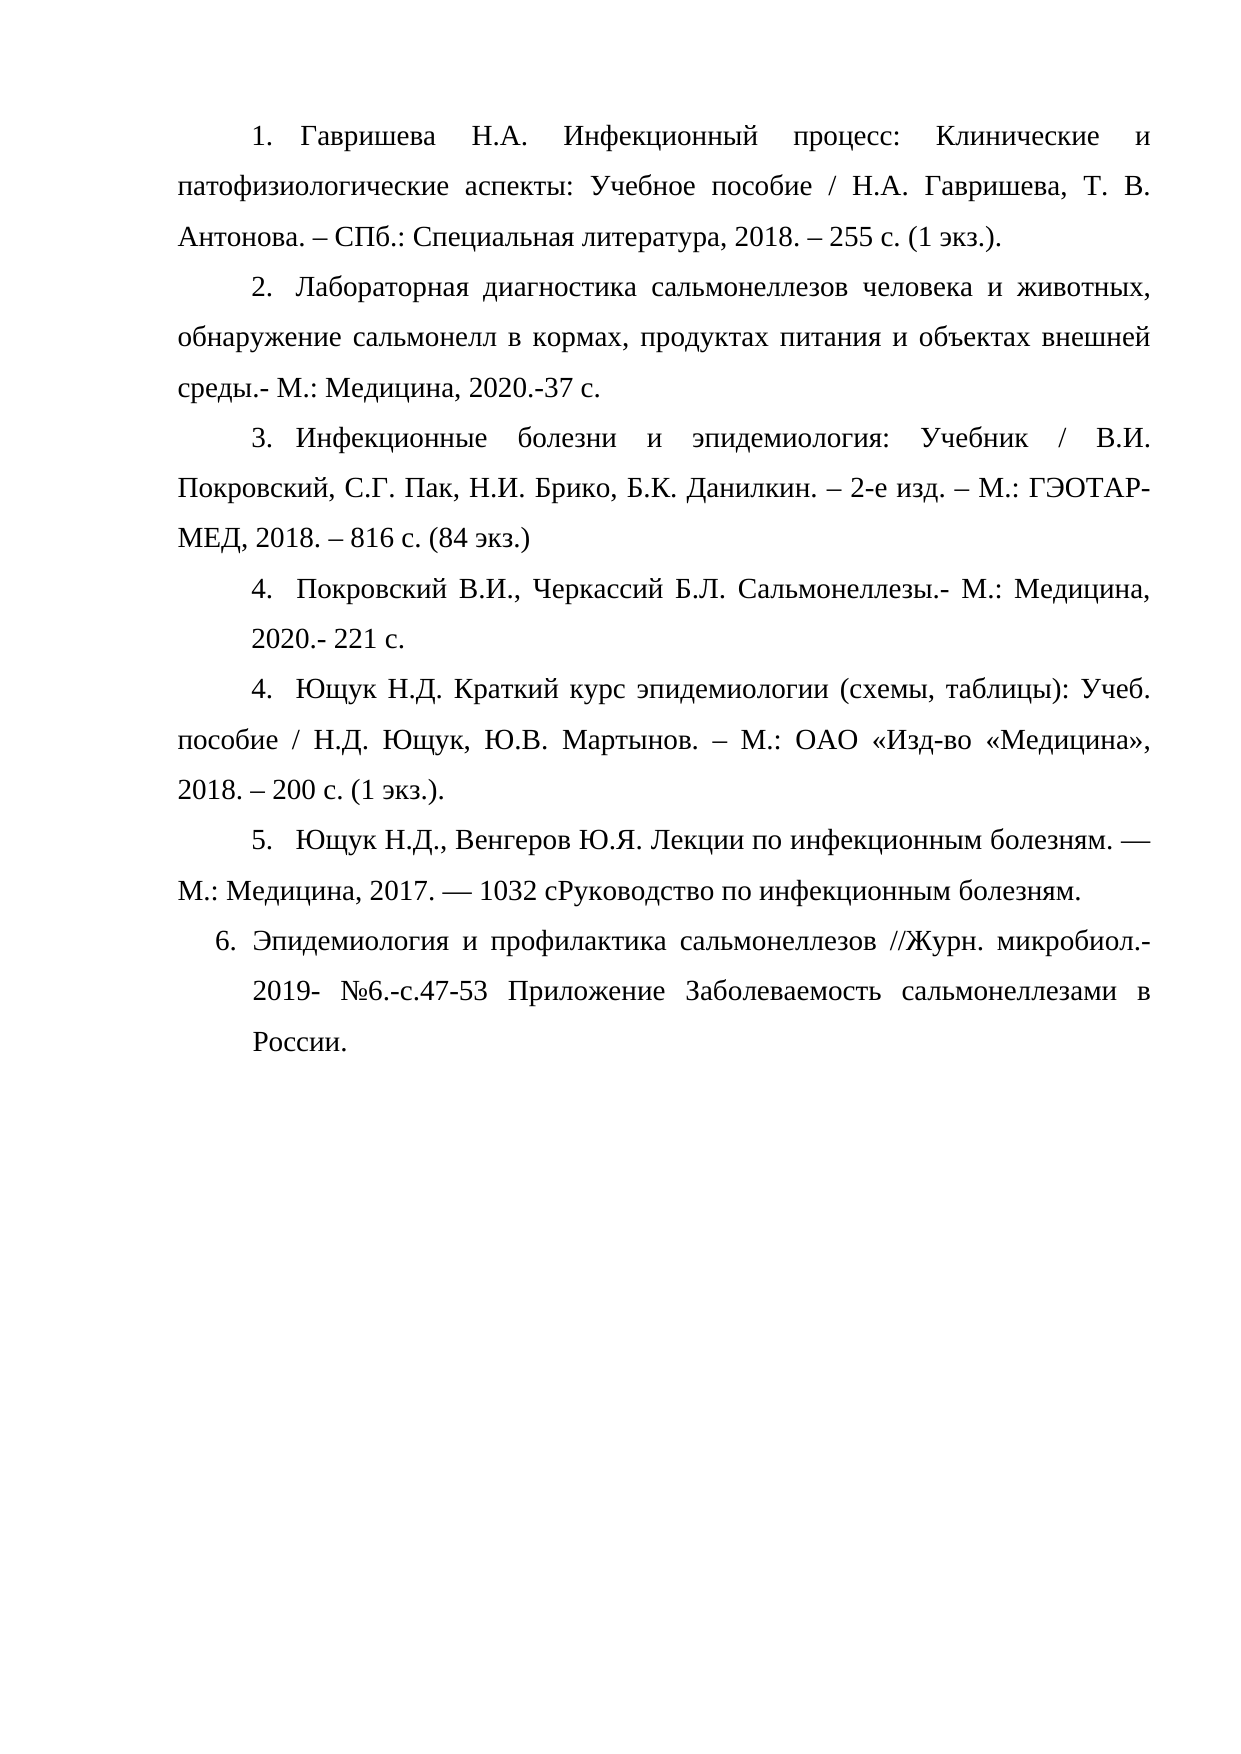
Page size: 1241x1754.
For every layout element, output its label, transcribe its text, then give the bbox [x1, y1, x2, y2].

list Инфекционные болезни и эпидемиология: Учебник / В.И. Покровский, С.Г. Пак, Н.И. Брико, Б.К. Данилкин. – 2-е изд. – М.: ГЭОТАР-МЕД, 2018. – 816 с. (84 экз.) [177, 420, 1152, 470]
list Гавришева Н.А. Инфекционный процесс: Клинические и патофизиологические аспекты: Учебное пособие / Н.А. Гавришева, Т. В. Антонова. – СПб.: Специальная литература, 2018. – 255 с. (1 экз.). [177, 118, 1152, 169]
list Инфекционные болезни и эпидемиология: Учебник / В.И. Покровский, С.Г. Пак, Н.И. Брико, Б.К. Данилкин. – 2-е изд. – М.: ГЭОТАР-МЕД, 2018. – 816 с. (84 экз.) [177, 504, 1152, 554]
list Лабораторная диагностика сальмонеллезов человека и животных, обнаружение сальмонелл в кормах, продуктах питания и объектах внешней среды.- М.: Медицина, 2020.-37 с. [177, 269, 1152, 403]
list Ющук Н.Д. Краткий курс эпидемиологии (схемы, таблицы): Учеб. пособие / Н.Д. Ющук, Ю.В. Мартынов. – М.: ОАО «Изд-во «Медицина», 2018. – 200 с. (1 экз.). [177, 672, 1152, 722]
list 4. Покровский В.И., Черкассий Б.Л. Сальмонеллезы.- М.: Медицина, 2020.- 221 с. [251, 571, 1152, 655]
list Эпидемиология и профилактика сальмонеллезов //Журн. микробиол.- 2019- №6.-с.47-53 Приложение Заболеваемость сальмонеллезами в России. [215, 923, 1152, 1057]
list Гавришева Н.А. Инфекционный процесс: Клинические и патофизиологические аспекты: Учебное пособие / Н.А. Гавришева, Т. В. Антонова. – СПб.: Специальная литература, 2018. – 255 с. (1 экз.). [177, 202, 1152, 252]
list Ющук Н.Д., Венгеров Ю.Я. Лекции по инфекционным болезням. — М.: Медицина, 2017. — 1032 сРуководство по инфекционным болезням. [177, 822, 1152, 906]
list Ющук Н.Д. Краткий курс эпидемиологии (схемы, таблицы): Учеб. пособие / Н.Д. Ющук, Ю.В. Мартынов. – М.: ОАО «Изд-во «Медицина», 2018. – 200 с. (1 экз.). [177, 755, 1152, 806]
